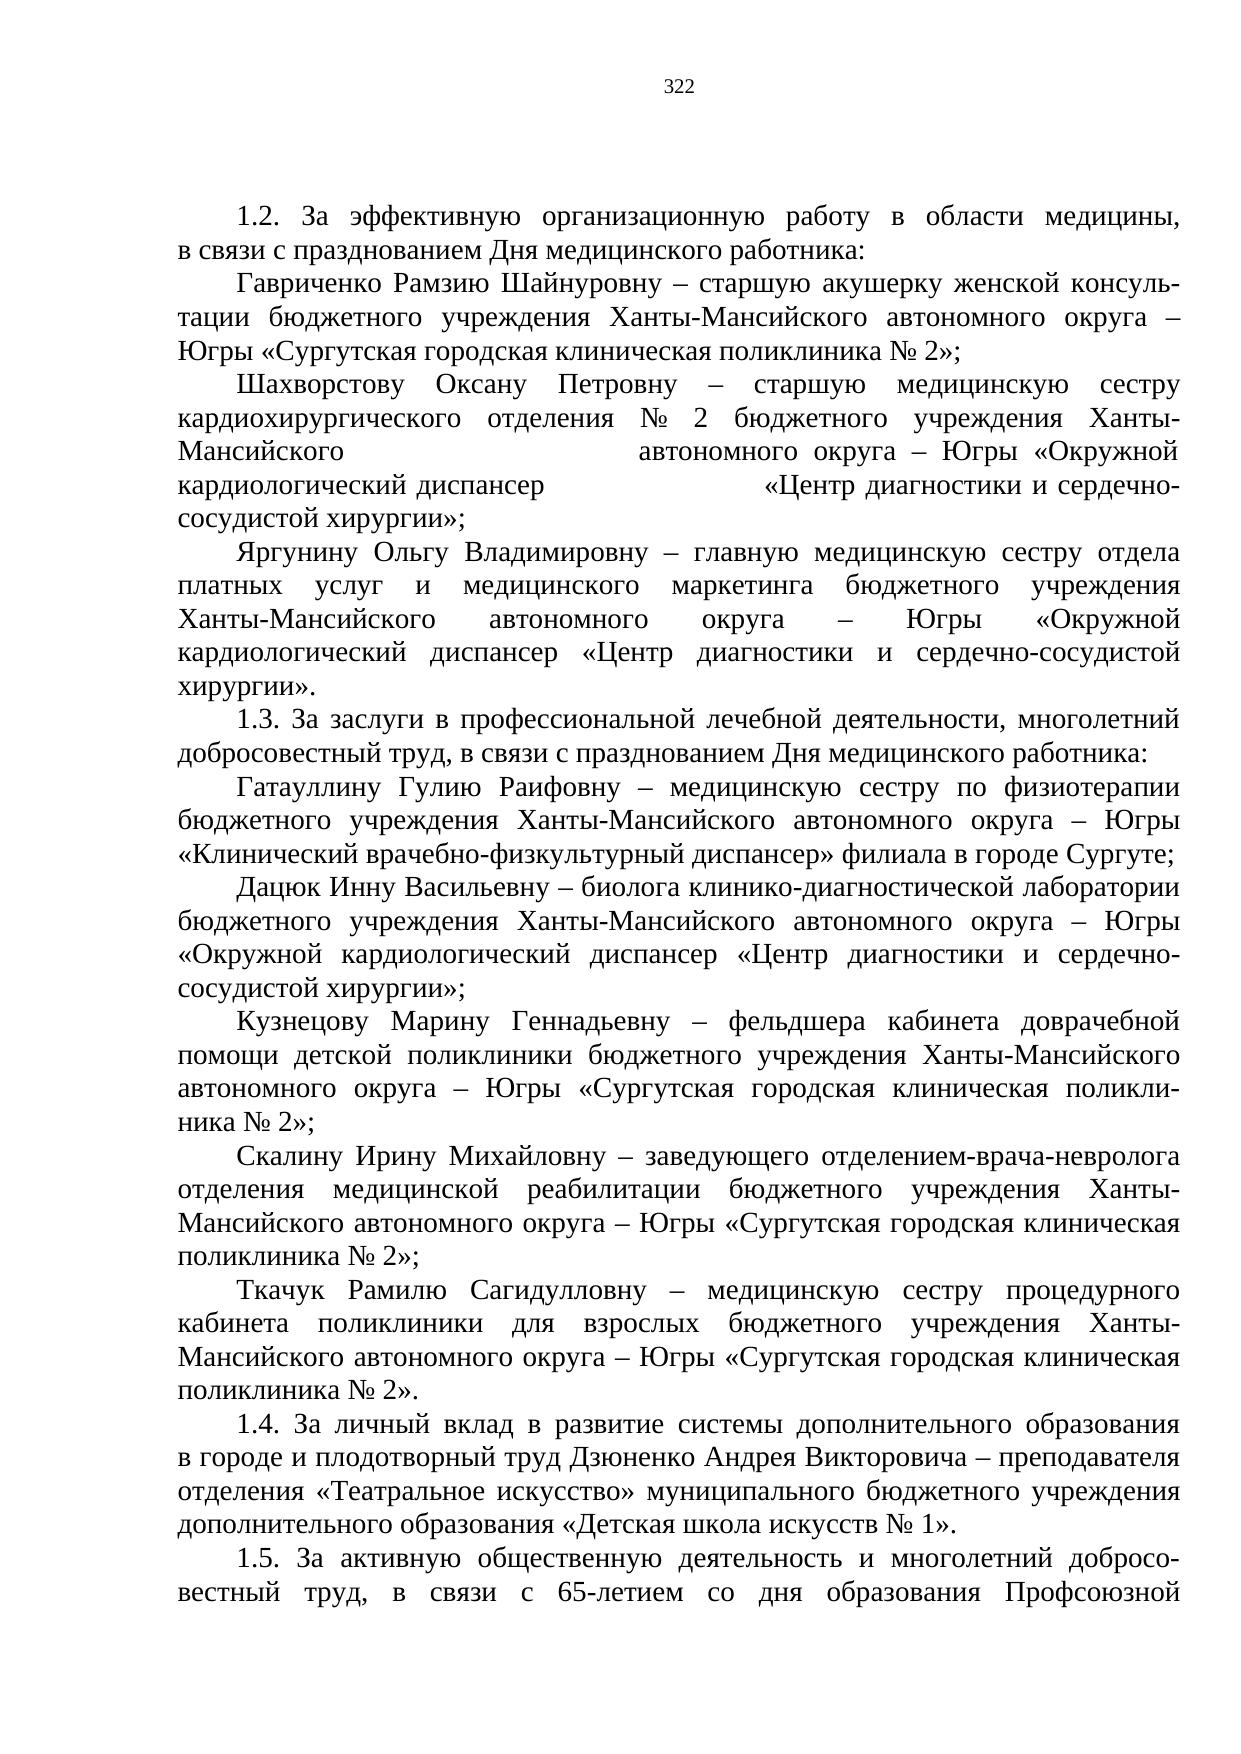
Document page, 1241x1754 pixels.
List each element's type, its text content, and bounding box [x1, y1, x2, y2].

text 1.4. За личный вклад в развитие системы дополнительного образования в городе и плодотворный труд Дзюненко Андрея Викторовича – преподавателя отделения «Театральное искусство» муниципального бюджетного учреждения дополнительного образования «Детская школа искусств № 1». [177, 1406, 1181, 1540]
text Кузнецову Марину Геннадьевну – фельдшера кабинета доврачебной помощи детской поликлиники бюджетного учреждения Ханты-Мансийского автономного округа – Югры «Сургутская городская клиническая поликли- ника № 2»; [177, 1003, 1181, 1138]
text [177, 1540, 1181, 1607]
text 1.3. За заслуги в профессиональной лечебной деятельности, многолетний добросовестный труд, в связи с празднованием Дня медицинского работника: [177, 702, 1181, 769]
text Гавриченко Рамзию Шайнуровну – старшую акушерку женской консуль- тации бюджетного учреждения Ханты-Мансийского автономного округа – Югры «Сургутская городская клиническая поликлиника № 2»; [177, 266, 1181, 366]
text Скалину Ирину Михайловну – заведующего отделением-врача-невролога отделения медицинской реабилитации бюджетного учреждения Ханты-Мансийского автономного округа – Югры «Сургутская городская клиническая поликлиника № 2»; [177, 1138, 1181, 1272]
text Ткачук Рамилю Сагидулловну – медицинскую сестру процедурного кабинета поликлиники для взрослых бюджетного учреждения Ханты-Мансийского автономного округа – Югры «Сургутская городская клиническая поликлиника № 2». [177, 1272, 1181, 1406]
text 1.2. За эффективную организационную работу в области медицины, в связи с празднованием Дня медицинского работника: [177, 198, 1181, 266]
text Дацюк Инну Васильевну – биолога клинико-диагностической лаборатории бюджетного учреждения Ханты-Мансийского автономного округа – Югры «Окружной кардиологический диспансер «Центр диагностики и сердечно- сосудистой хирургии»; [177, 869, 1181, 1003]
text Гатауллину Гулию Раифовну – медицинскую сестру по физиотерапии бюджетного учреждения Ханты-Мансийского автономного округа – Югры «Клинический врачебно-физкультурный диспансер» филиала в городе Сургуте; [177, 769, 1181, 869]
text Шахворстову Оксану Петровну – старшую медицинскую сестру кардиохирургического отделения № 2 бюджетного учреждения Ханты-Мансийского автономного округа – Югры «Окружной кардиологический диспансер «Центр диагностики и сердечно-сосудистой хирургии»; [177, 366, 1181, 534]
text Яргунину Ольгу Владимировну – главную медицинскую сестру отдела платных услуг и медицинского маркетинга бюджетного учреждения Ханты-Мансийского автономного округа – Югры «Окружной кардиологический диспансер «Центр диагностики и сердечно-сосудистой хирургии». [177, 534, 1181, 702]
